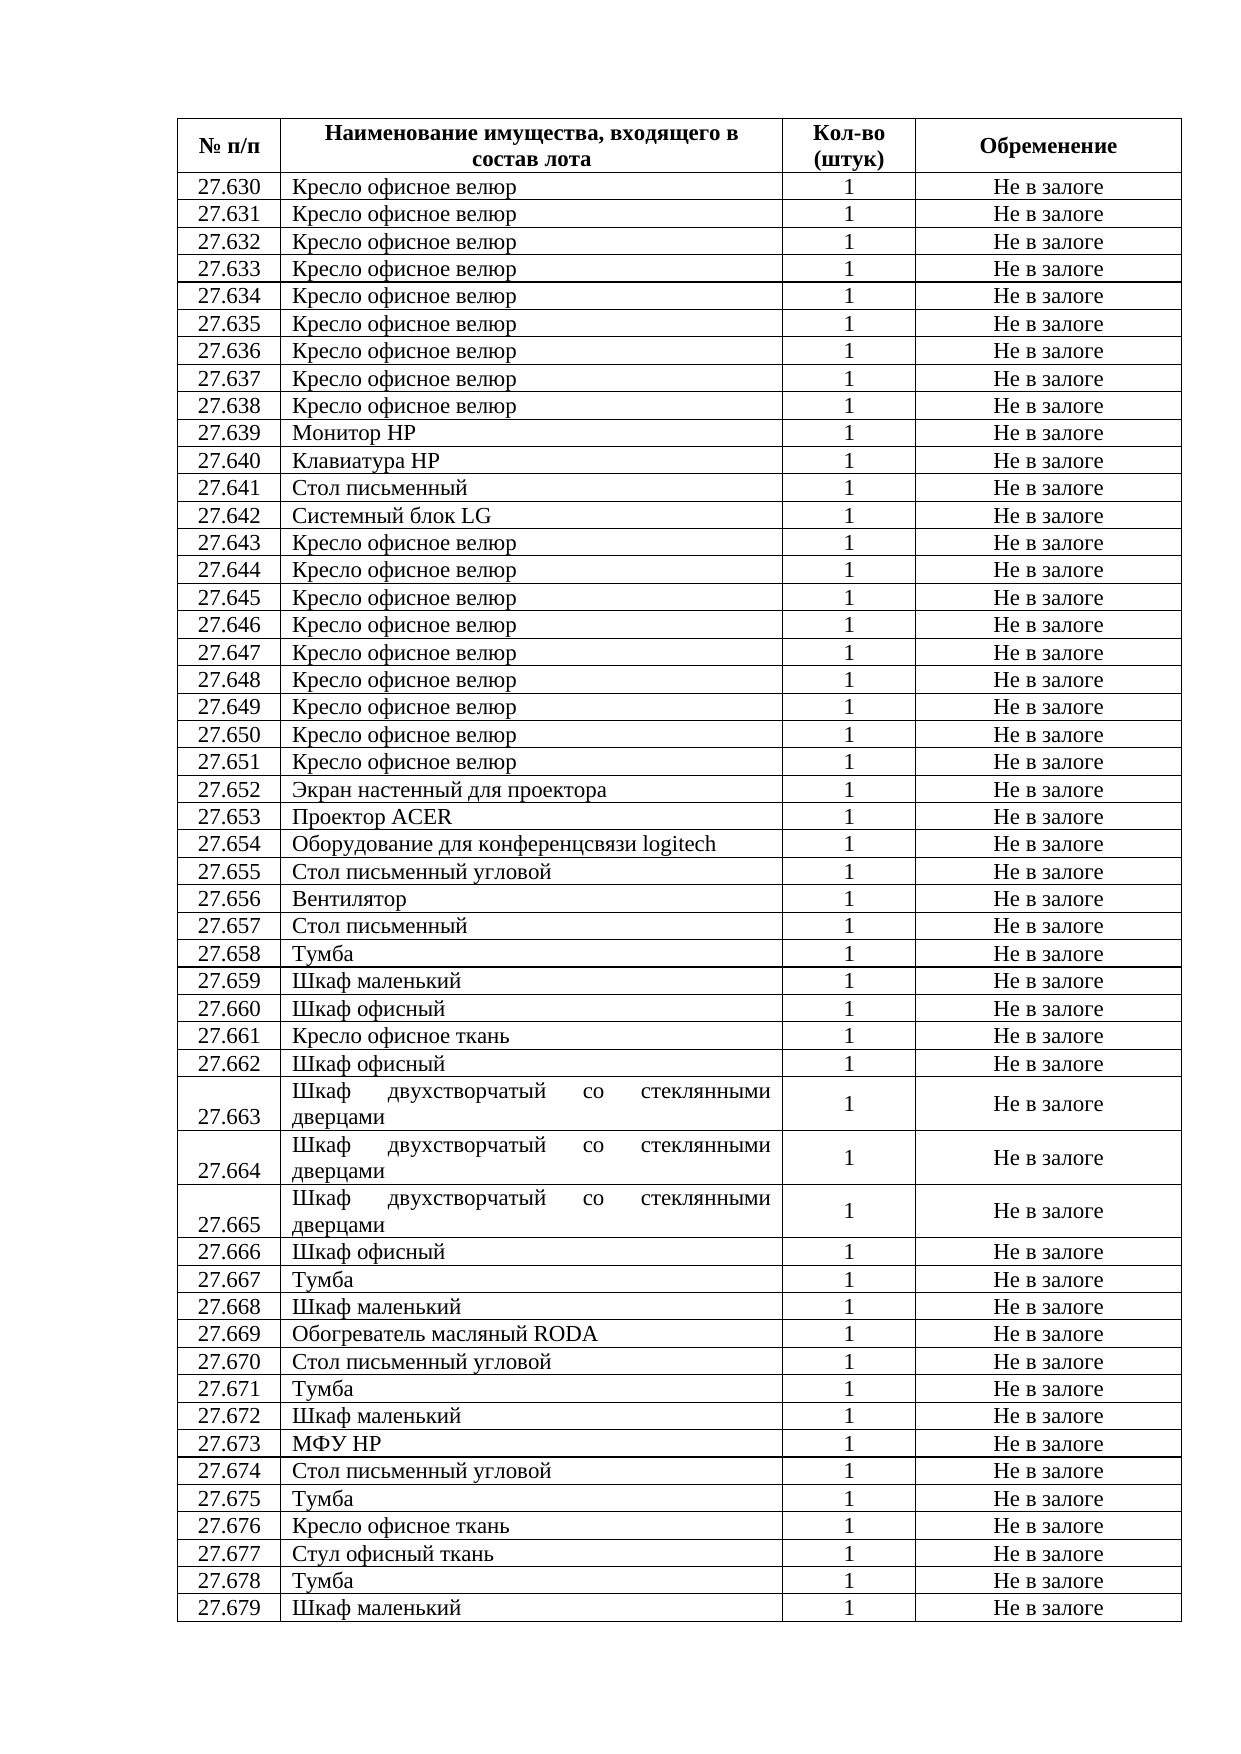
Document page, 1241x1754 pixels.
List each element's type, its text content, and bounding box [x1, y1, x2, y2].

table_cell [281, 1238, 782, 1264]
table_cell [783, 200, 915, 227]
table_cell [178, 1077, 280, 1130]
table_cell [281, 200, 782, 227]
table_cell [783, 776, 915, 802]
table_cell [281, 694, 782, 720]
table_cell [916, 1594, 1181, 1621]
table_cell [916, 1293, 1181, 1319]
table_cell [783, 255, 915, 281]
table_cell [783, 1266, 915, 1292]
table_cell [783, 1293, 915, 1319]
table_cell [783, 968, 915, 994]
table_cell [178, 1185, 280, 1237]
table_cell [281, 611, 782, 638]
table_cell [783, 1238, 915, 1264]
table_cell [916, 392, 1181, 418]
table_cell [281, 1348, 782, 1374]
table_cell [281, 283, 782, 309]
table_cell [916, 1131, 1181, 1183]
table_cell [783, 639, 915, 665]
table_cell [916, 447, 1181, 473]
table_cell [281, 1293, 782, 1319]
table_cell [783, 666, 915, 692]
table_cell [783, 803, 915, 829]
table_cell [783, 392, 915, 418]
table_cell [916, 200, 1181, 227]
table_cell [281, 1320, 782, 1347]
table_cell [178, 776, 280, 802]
table_header Наименование имущества, входящего в состав лота [281, 119, 782, 172]
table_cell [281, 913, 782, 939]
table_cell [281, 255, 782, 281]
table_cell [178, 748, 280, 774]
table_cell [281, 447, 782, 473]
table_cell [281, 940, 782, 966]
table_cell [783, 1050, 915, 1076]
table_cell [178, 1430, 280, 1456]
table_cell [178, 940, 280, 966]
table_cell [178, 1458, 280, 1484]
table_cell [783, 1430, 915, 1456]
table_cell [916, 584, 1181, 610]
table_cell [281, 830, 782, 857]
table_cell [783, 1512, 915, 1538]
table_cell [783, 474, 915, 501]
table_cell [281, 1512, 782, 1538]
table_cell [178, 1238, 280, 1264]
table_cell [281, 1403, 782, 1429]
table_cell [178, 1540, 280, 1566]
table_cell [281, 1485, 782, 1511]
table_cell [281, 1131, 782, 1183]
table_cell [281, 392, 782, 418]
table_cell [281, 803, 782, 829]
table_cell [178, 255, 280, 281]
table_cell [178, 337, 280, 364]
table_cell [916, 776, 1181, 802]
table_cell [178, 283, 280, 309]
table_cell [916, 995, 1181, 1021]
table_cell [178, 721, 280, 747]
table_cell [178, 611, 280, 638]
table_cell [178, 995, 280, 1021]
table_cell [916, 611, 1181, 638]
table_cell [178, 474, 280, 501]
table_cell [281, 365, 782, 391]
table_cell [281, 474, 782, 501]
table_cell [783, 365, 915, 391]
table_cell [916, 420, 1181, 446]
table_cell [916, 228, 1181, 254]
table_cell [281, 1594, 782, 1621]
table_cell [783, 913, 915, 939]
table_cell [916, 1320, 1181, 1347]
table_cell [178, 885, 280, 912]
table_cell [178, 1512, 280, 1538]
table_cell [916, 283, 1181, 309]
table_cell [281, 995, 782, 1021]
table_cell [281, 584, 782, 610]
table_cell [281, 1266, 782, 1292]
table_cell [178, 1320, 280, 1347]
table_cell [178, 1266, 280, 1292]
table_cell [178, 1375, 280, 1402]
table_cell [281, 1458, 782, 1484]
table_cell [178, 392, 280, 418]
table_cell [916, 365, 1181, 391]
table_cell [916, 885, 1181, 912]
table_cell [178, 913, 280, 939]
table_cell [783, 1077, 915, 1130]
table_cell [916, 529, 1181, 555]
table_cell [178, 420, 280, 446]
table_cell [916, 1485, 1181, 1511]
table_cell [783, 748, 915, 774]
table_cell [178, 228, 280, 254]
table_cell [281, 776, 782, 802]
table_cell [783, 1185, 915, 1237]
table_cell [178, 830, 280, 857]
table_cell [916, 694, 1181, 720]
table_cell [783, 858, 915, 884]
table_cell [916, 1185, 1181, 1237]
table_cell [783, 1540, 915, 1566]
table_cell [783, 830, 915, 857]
table_header Кол-во (штук) [783, 119, 915, 172]
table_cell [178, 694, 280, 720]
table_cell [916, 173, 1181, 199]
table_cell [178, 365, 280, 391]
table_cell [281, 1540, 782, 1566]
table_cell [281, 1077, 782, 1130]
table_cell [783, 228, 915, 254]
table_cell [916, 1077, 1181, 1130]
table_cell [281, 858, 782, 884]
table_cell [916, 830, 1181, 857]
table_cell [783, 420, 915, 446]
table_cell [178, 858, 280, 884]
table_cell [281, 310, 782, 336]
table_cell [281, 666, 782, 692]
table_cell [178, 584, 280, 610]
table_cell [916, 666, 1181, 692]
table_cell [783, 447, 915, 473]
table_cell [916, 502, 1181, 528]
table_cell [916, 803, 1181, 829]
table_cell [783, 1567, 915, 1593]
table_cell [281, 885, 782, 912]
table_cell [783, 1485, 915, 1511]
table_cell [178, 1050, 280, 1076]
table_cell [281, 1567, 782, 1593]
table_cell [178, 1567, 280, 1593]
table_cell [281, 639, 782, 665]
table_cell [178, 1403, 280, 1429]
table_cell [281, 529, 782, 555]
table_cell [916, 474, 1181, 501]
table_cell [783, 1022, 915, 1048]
table_header Обременение [916, 119, 1181, 172]
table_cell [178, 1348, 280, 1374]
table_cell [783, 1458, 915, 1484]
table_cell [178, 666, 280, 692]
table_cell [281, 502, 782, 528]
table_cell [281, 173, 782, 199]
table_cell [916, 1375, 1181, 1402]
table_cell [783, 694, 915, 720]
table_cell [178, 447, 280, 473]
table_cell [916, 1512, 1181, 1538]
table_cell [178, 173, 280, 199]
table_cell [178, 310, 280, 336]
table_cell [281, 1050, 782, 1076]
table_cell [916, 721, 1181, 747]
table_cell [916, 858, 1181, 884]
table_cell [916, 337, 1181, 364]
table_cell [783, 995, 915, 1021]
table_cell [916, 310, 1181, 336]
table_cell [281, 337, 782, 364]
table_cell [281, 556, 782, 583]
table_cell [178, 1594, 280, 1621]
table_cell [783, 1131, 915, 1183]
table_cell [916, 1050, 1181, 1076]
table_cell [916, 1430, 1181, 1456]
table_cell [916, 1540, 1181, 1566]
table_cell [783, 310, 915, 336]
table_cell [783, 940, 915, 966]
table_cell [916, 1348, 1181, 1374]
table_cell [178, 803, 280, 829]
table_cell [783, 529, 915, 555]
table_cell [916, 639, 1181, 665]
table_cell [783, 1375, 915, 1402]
table_header № п/п [178, 119, 280, 172]
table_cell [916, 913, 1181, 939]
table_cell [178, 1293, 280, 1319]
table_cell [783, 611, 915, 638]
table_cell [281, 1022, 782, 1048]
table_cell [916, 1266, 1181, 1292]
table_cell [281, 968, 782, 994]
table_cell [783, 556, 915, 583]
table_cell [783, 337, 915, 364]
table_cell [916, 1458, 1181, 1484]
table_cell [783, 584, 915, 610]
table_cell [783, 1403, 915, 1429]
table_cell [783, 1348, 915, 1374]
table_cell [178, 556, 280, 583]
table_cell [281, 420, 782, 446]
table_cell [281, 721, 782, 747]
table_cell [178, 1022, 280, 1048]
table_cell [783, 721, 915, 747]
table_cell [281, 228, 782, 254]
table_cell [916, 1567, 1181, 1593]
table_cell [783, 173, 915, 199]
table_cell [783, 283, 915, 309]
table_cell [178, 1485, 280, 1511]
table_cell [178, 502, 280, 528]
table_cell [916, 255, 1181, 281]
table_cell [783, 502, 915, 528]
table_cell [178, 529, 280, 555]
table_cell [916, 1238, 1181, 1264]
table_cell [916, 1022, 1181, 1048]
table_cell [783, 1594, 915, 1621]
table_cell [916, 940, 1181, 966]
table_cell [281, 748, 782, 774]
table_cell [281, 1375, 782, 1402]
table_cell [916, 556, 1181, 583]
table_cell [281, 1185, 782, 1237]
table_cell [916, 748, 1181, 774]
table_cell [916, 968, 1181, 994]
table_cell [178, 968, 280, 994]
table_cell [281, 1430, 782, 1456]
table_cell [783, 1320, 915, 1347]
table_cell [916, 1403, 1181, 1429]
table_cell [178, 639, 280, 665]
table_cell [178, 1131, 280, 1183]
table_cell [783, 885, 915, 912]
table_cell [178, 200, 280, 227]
